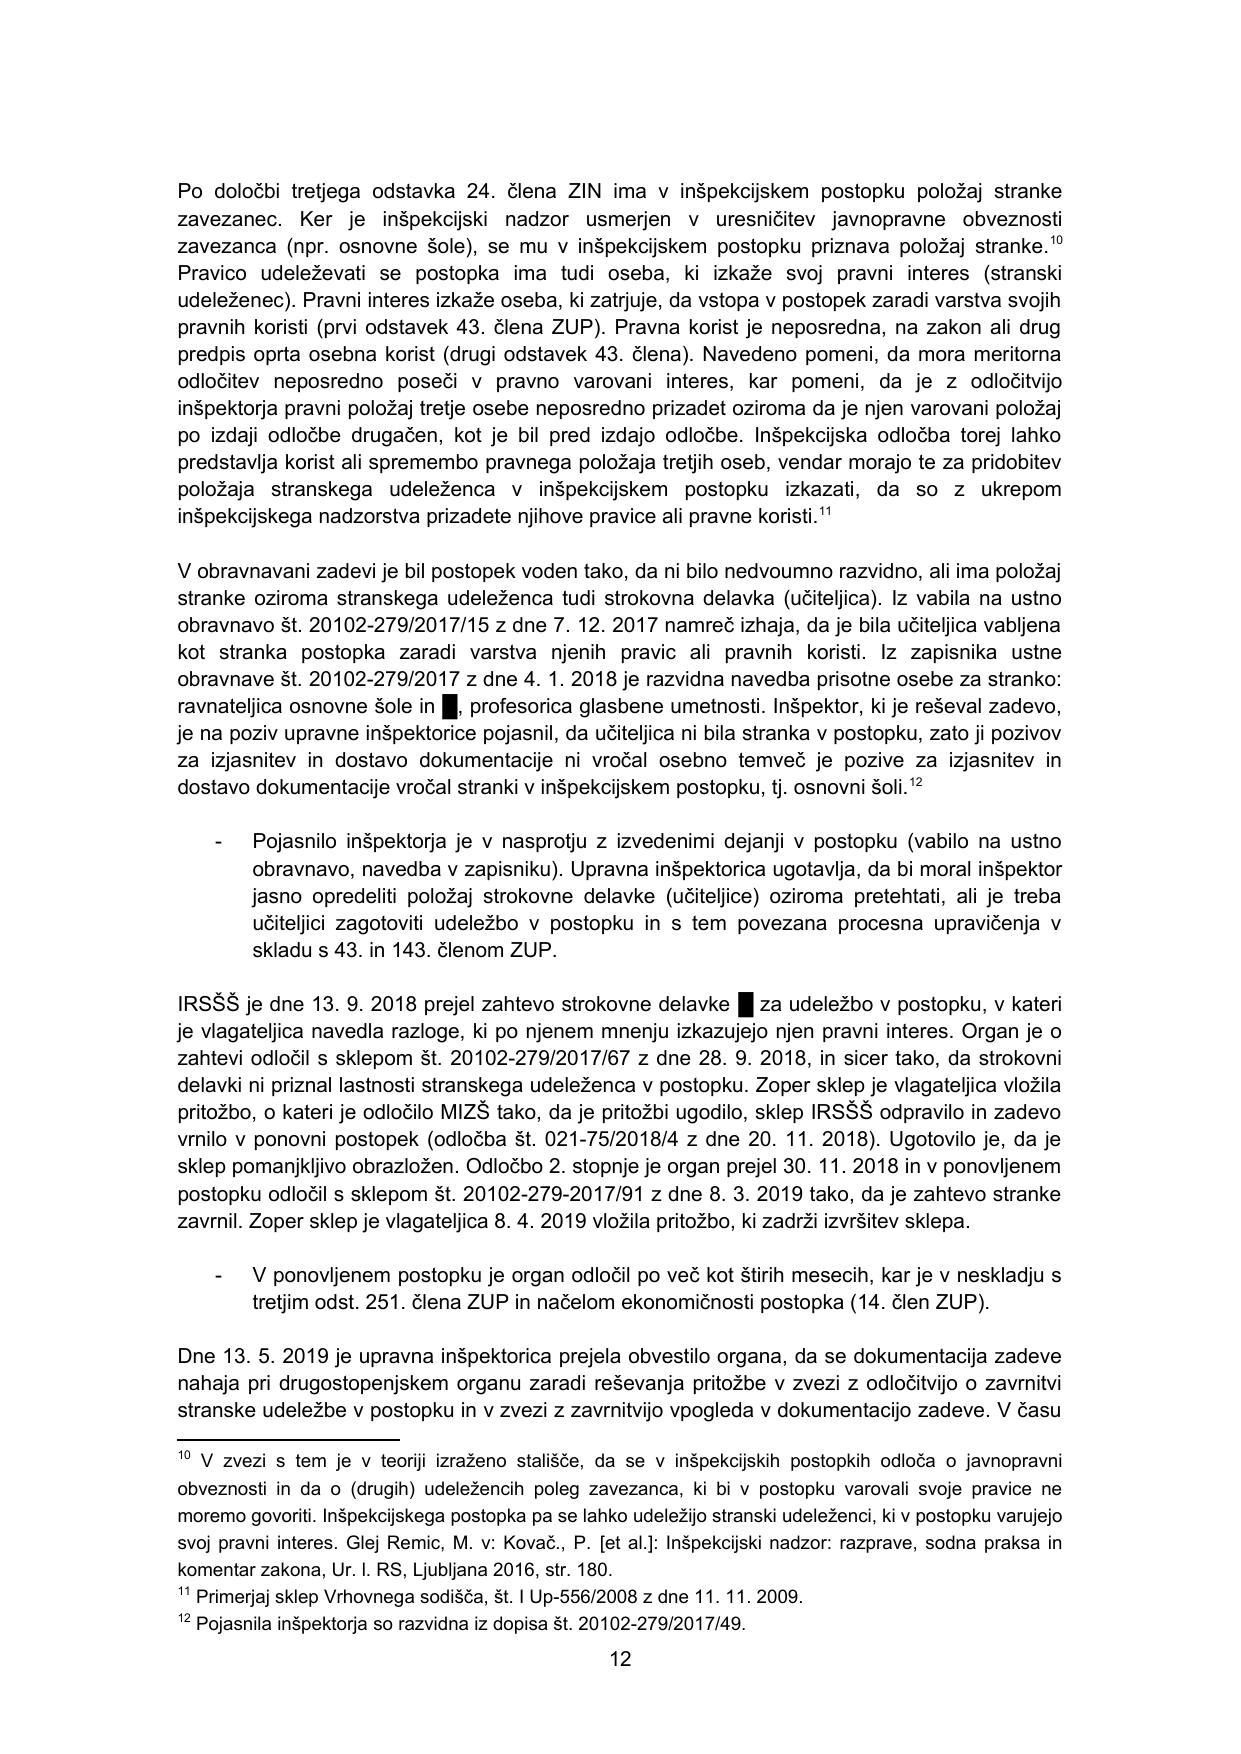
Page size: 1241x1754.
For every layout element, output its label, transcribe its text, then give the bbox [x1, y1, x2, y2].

text Po določbi tretjega odstavka 24. člena ZIN ima v inšpekcijskem postopku položaj stranke zavezanec. Ker je inšpekcijski nadzor usmerjen v uresničitev javnopravne obveznosti zavezanca (npr. osnovne šole), se mu v inšpekcijskem postopku priznava položaj stranke. Pravico udeleževati se postopka ima tudi oseba, ki izkaže svoj pravni interes (stranski udeleženec). Pravni interes izkaže oseba, ki zatrjuje, da vstopa v postopek zaradi varstva svojih pravnih koristi (prvi odstavek 43. člena ZUP). Pravna korist je neposredna, na zakon ali drug predpis oprta osebna korist (drugi odstavek 43. člena). Navedeno pomeni, da mora meritorna odločitev neposredno poseči v pravno varovani interes, kar pomeni, da je z odločitvijo inšpektorja pravni položaj tretje osebe neposredno prizadet oziroma da je njen varovani položaj po izdaji odločbe drugačen, kot je bil pred izdajo odločbe. Inšpekcijska odločba torej lahko predstavlja korist ali spremembo pravnega položaja tretjih oseb, vendar morajo te za pridobitev položaja stranskega udeleženca v inšpekcijskem postopku izkazati, da so z ukrepom inšpekcijskega nadzorstva prizadete njihove pravice ali pravne koristi. [177, 177, 1063, 529]
list Pojasnilo inšpektorja je v nasprotju z izvedenimi dejanji v postopku (vabilo na ustno obravnavo, navedba v zapisniku). Upravna inšpektorica ugotavlja, da bi moral inšpektor jasno opredeliti položaj strokovne delavke (učiteljice) oziroma pretehtati, ali je treba učiteljici zagotoviti udeležbo v postopku in s tem povezana procesna upravičenja v skladu s 43. in 143. členom ZUP. [215, 827, 1063, 963]
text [177, 1342, 1063, 1423]
list V ponovljenem postopku je organ odločil po več kot štirih mesecih, kar je v neskladju s tretjim odst. 251. člena ZUP in načelom ekonomičnosti postopka (14. člen ZUP). [215, 1261, 1063, 1315]
text IRSŠŠ je dne 13. 9. 2018 prejel zahtevo strokovne delavke █ za udeležbo v postopku, v kateri je vlagateljica navedla razloge, ki po njenem mnenju izkazujejo njen pravni interes. Organ je o zahtevi odločil s sklepom št. 20102-279/2017/67 z dne 28. 9. 2018, in sicer tako, da strokovni delavki ni priznal lastnosti stranskega udeleženca v postopku. Zoper sklep je vlagateljica vložila pritožbo, o kateri je odločilo MIZŠ tako, da je pritožbi ugodilo, sklep IRSŠŠ odpravilo in zadevo vrnilo v ponovni postopek (odločba št. 021-75/2018/4 z dne 20. 11. 2018). Ugotovilo je, da je sklep pomanjkljivo obrazložen. Odločbo 2. stopnje je organ prejel 30. 11. 2018 in v ponovljenem postopku odločil s sklepom št. 20102-279-2017/91 z dne 8. 3. 2019 tako, da je zahtevo stranke zavrnil. Zoper sklep je vlagateljica 8. 4. 2019 vložila pritožbo, ki zadrži izvršitev sklepa. [177, 990, 1063, 1233]
text V obravnavani zadevi je bil postopek voden tako, da ni bilo nedvoumno razvidno, ali ima položaj stranke oziroma stranskega udeleženca tudi strokovna delavka (učiteljica). Iz vabila na ustno obravnavo št. 20102-279/2017/15 z dne 7. 12. 2017 namreč izhaja, da je bila učiteljica vabljena kot stranka postopka zaradi varstva njenih pravic ali pravnih koristi. Iz zapisnika ustne obravnave št. 20102-279/2017 z dne 4. 1. 2018 je razvidna navedba prisotne osebe za stranko: ravnateljica osnovne šole in █, profesorica glasbene umetnosti. Inšpektor, ki je reševal zadevo, je na poziv upravne inšpektorice pojasnil, da učiteljica ni bila stranka v postopku, zato ji pozivov za izjasnitev in dostavo dokumentacije ni vročal osebno temveč je pozive za izjasnitev in dostavo dokumentacije vročal stranki v inšpekcijskem postopku, tj. osnovni šoli. [177, 556, 1063, 800]
